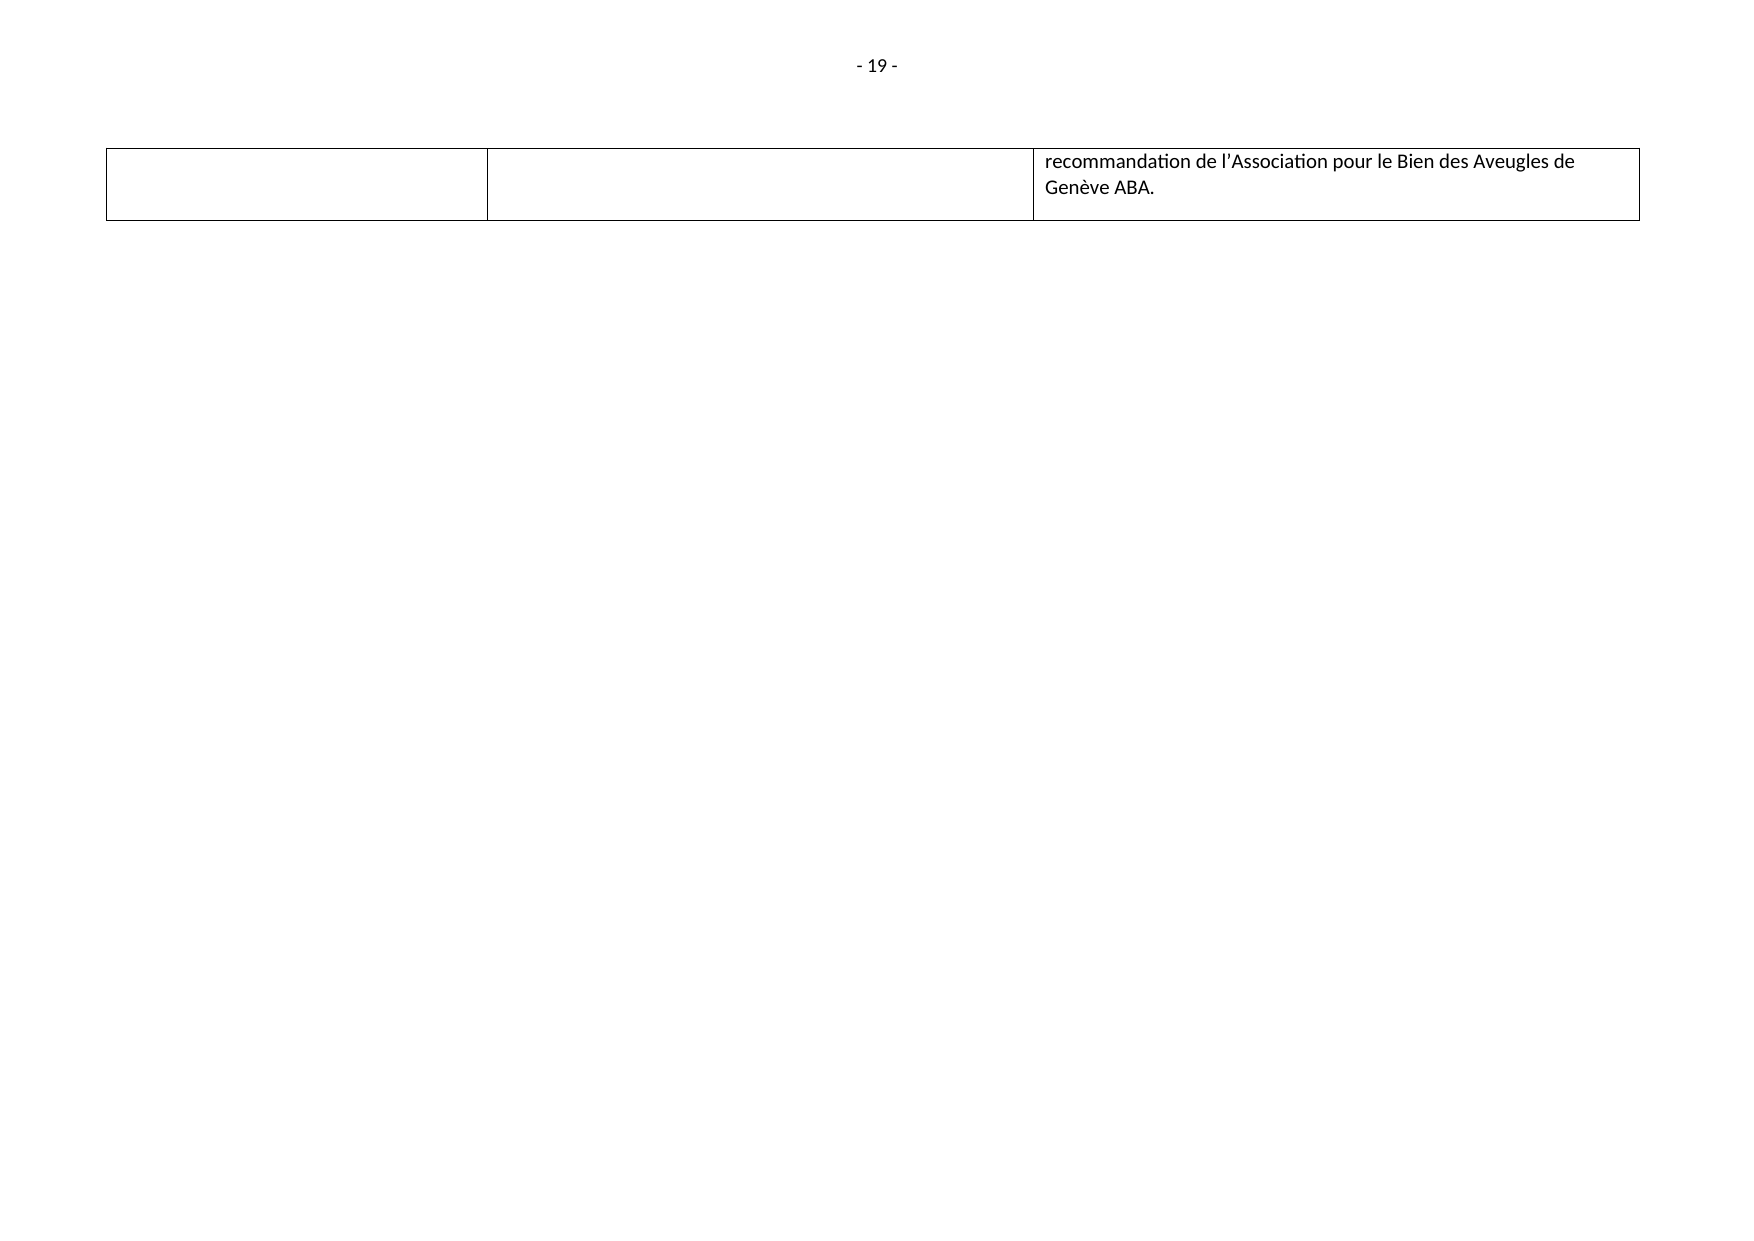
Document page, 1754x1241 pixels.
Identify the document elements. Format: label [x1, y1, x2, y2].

table_cell [107, 149, 487, 220]
table_cell [1034, 149, 1639, 220]
table_cell [488, 149, 1033, 220]
